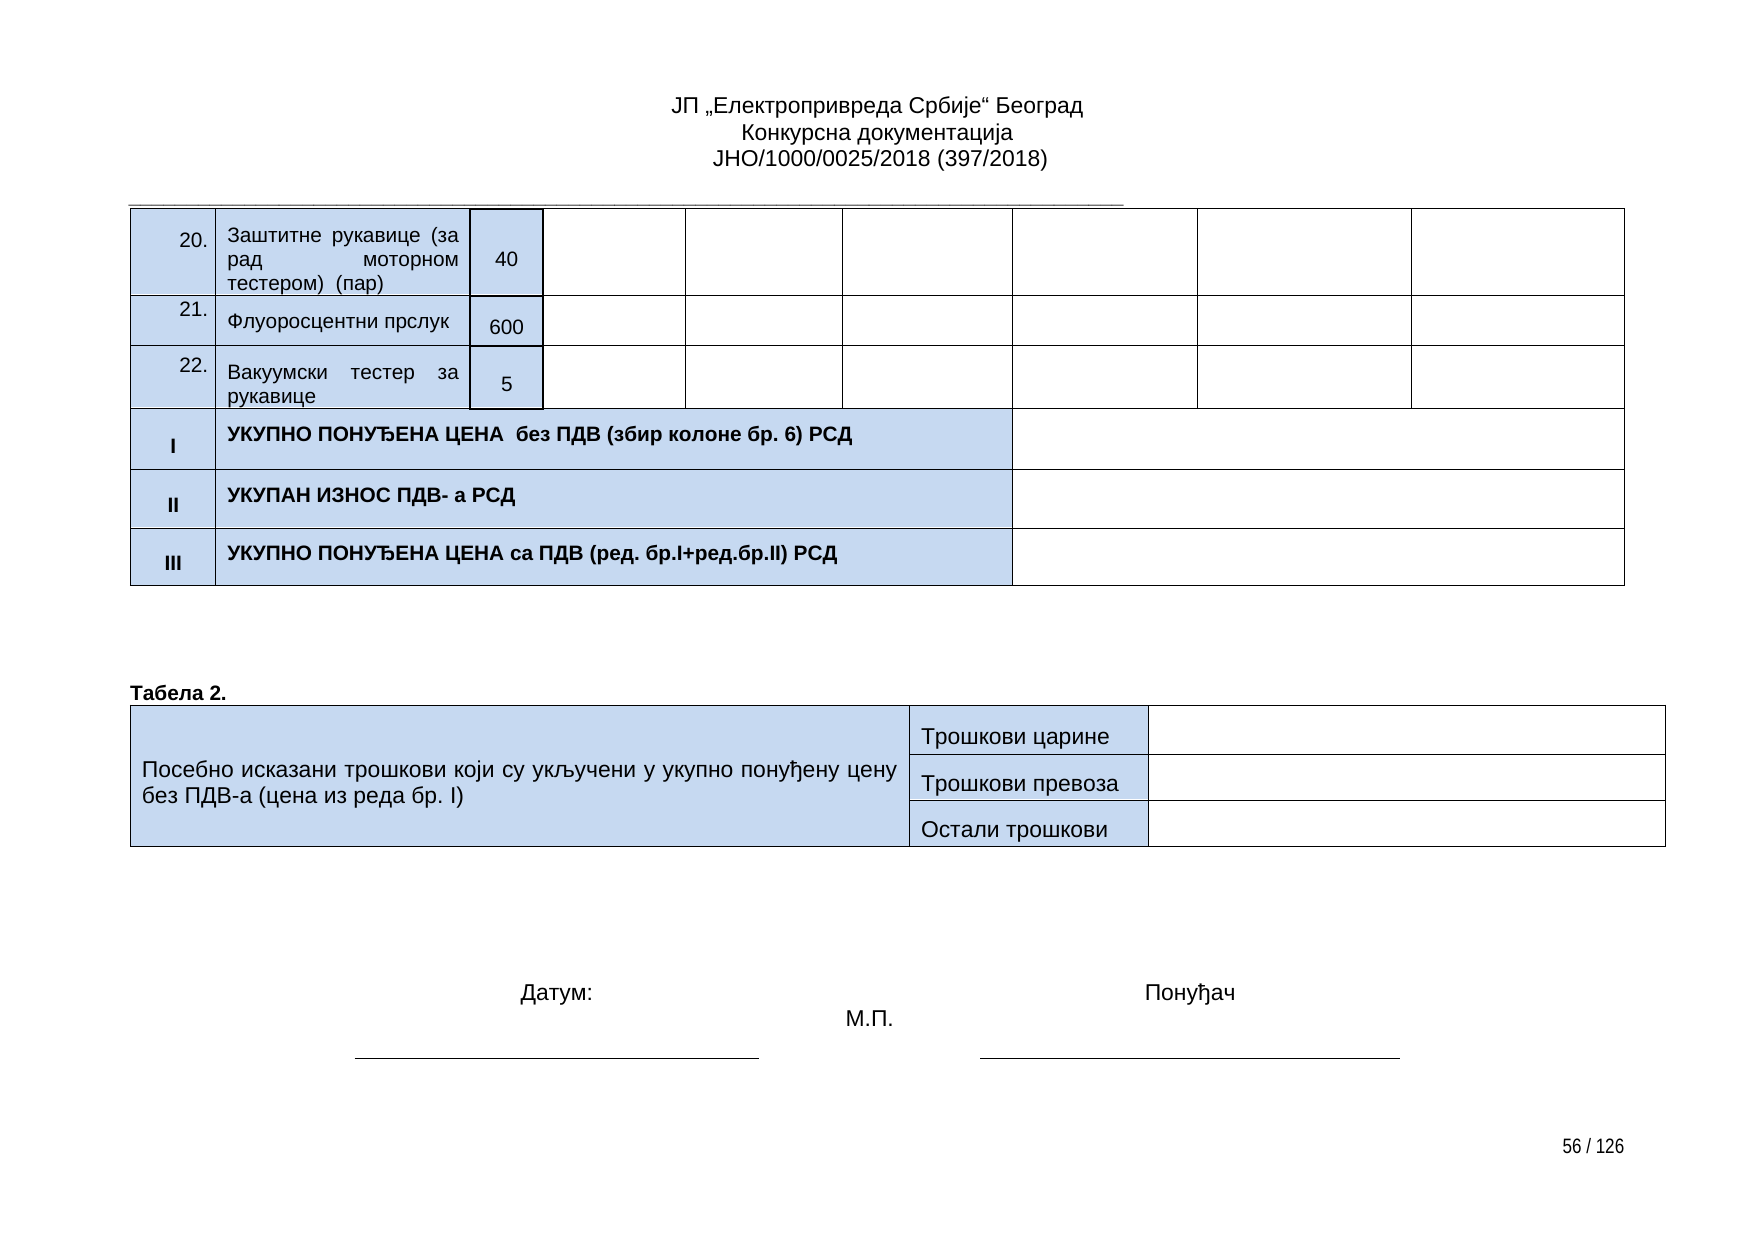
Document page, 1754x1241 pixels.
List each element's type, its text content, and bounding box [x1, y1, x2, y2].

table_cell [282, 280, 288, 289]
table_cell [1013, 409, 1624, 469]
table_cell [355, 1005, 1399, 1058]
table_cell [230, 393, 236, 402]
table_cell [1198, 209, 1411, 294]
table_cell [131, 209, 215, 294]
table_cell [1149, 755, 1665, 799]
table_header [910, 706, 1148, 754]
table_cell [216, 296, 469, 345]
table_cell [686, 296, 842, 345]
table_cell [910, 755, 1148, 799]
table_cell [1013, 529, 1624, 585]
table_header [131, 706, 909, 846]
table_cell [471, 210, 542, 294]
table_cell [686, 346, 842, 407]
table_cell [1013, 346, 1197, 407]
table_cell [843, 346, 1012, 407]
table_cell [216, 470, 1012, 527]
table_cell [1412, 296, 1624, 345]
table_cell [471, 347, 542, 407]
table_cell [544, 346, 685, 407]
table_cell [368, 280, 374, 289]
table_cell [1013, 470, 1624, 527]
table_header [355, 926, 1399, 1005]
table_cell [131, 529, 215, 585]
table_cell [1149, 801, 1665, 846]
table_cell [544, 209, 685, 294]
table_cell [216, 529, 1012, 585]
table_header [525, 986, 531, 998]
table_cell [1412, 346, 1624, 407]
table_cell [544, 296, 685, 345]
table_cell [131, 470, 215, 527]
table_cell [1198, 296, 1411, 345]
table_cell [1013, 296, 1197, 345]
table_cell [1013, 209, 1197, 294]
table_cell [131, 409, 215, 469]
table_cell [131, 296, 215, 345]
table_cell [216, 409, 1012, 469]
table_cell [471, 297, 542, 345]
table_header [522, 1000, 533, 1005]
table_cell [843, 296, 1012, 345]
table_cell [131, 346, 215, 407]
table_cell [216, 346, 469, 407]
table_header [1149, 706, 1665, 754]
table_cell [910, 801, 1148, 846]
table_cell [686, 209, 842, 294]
text Табела 2. [130, 681, 1624, 704]
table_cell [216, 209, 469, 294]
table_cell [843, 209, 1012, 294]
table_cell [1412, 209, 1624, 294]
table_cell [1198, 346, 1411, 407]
